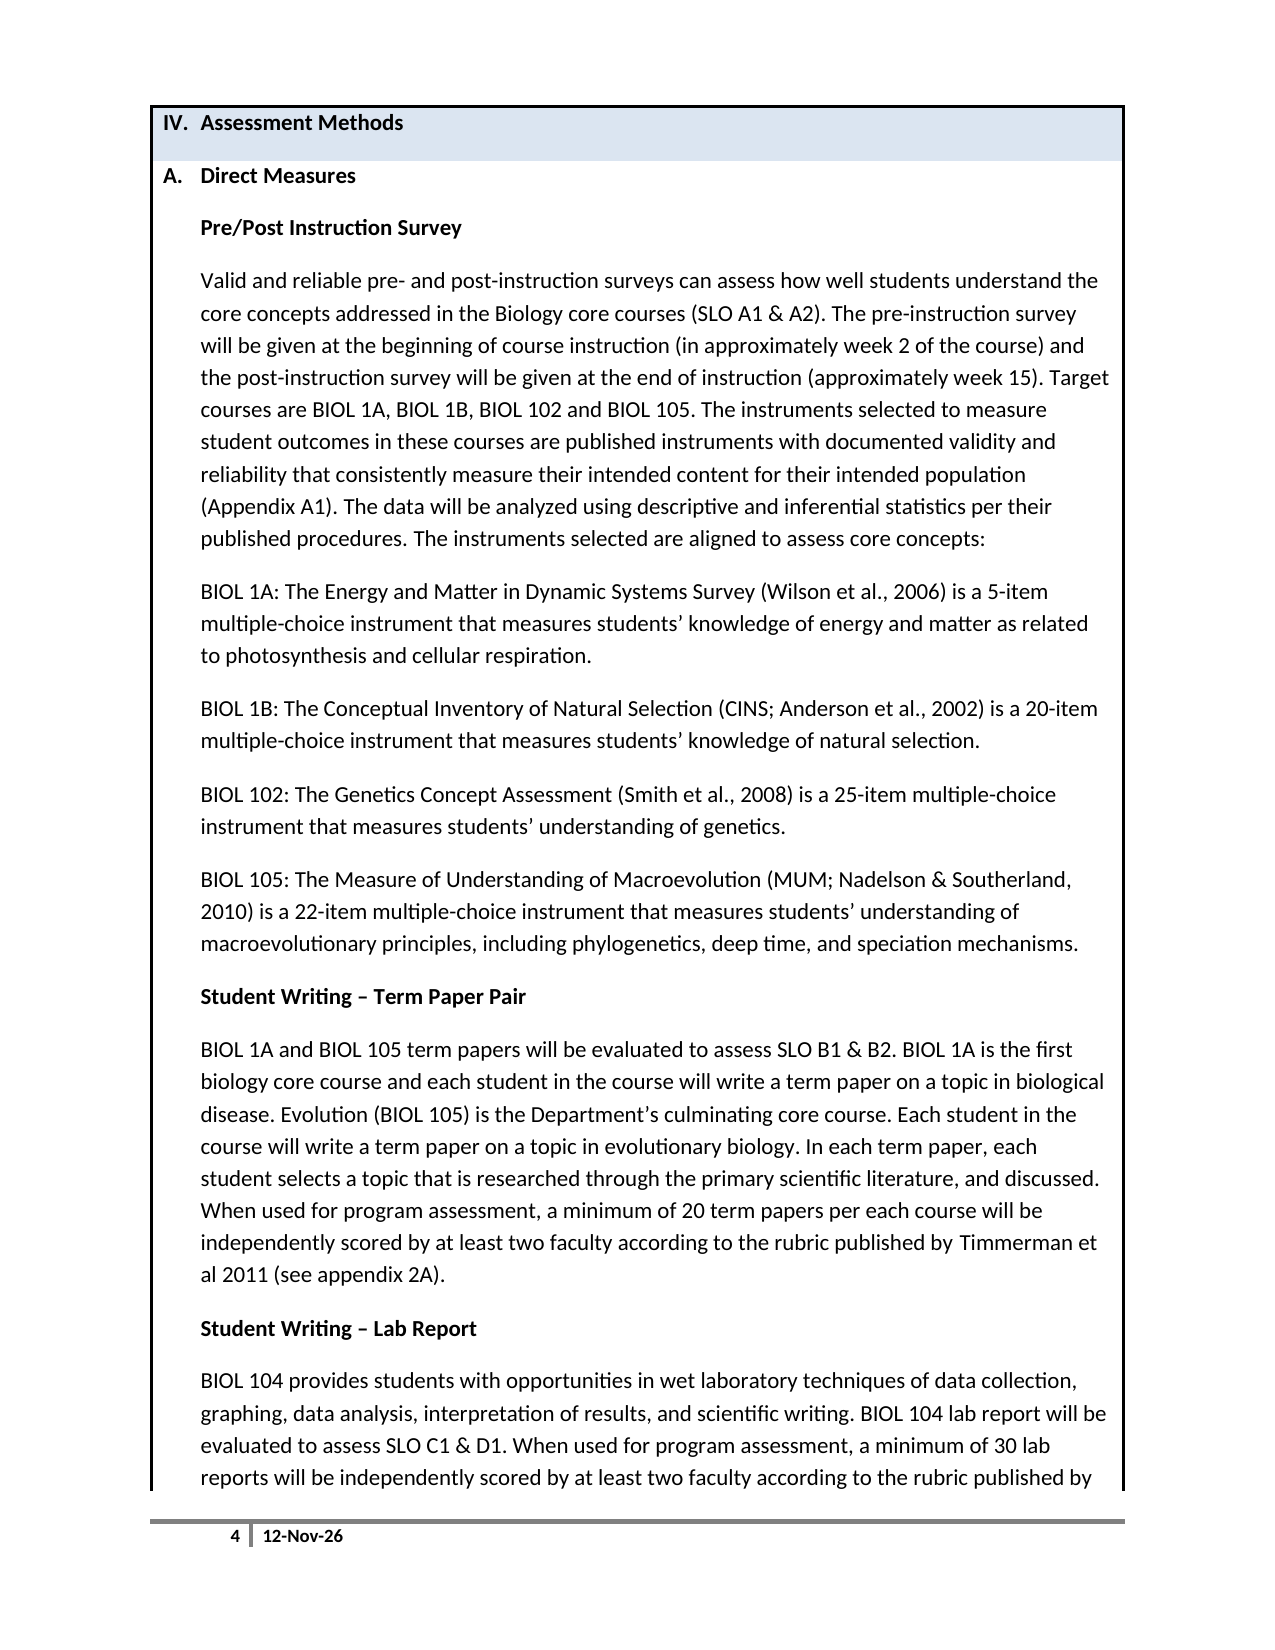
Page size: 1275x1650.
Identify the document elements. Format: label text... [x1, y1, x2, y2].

table_header Assessment Methods [153, 108, 1122, 161]
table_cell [153, 214, 1122, 1491]
table_cell Direct Measures [153, 161, 1122, 213]
